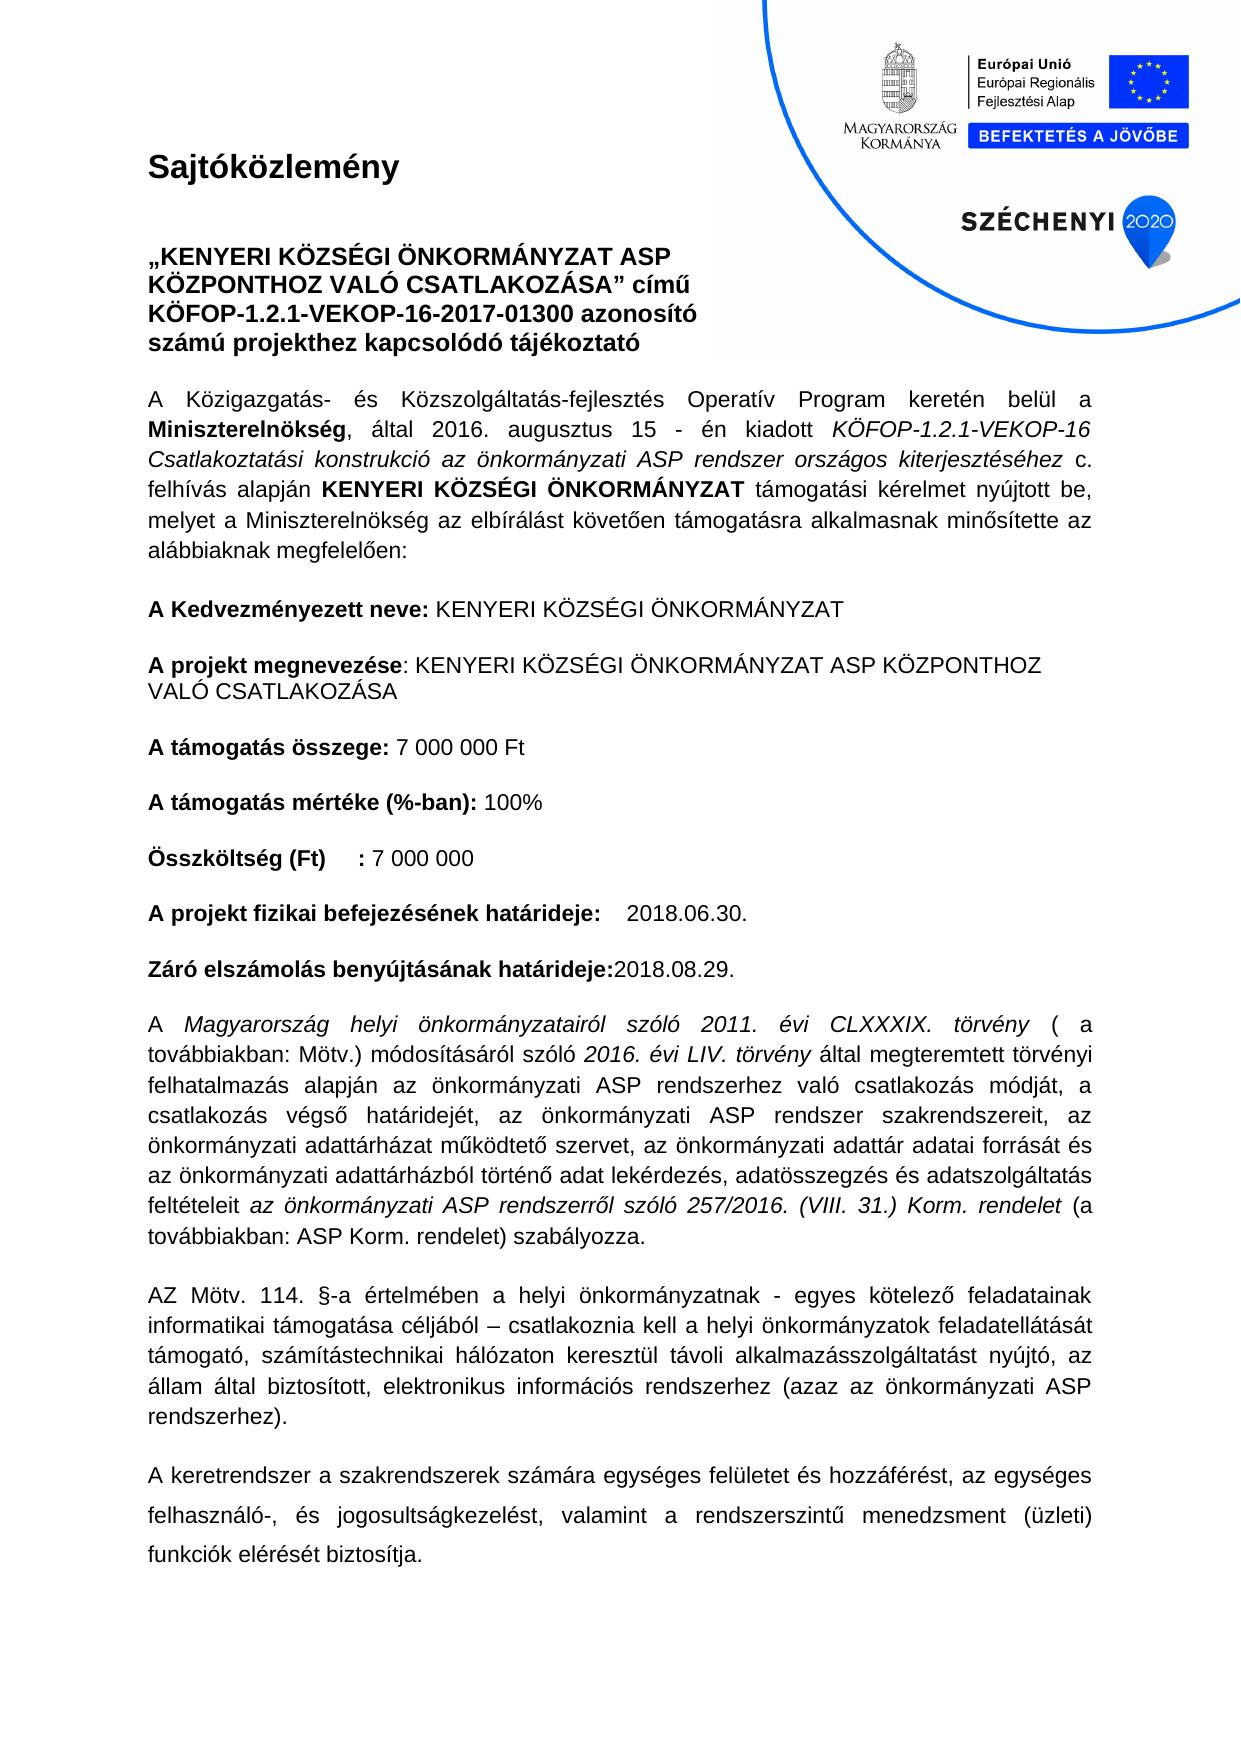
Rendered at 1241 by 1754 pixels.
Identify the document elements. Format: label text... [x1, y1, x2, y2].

text A keretrendszer a szakrendszerek számára egységes felületet és hozzáférést, az egységes felhasználó-, és jogosultságkezelést, valamint a rendszerszintű menedzsment (üzleti) funkciók elérését biztosítja. [148, 1462, 1093, 1567]
text Összköltség (Ft) : 7 000 000 [148, 844, 1093, 871]
picture [717, 0, 1240, 361]
text A támogatás összege: 7 000 000 Ft [148, 733, 1093, 760]
text Záró elszámolás benyújtásának határideje:2018.08.29. [148, 956, 1093, 982]
text „KENYERI KÖZSÉGI ÖNKORMÁNYZAT ASP KÖZPONTHOZ VALÓ CSATLAKOZÁSA” című KÖFOP-1.2.1-VEKOP-16-2017-01300 azonosító számú projekthez kapcsolódó tájékoztató [148, 242, 1093, 357]
text A Közigazgatás- és Közszolgáltatás-fejlesztés Operatív Program keretén belül a Miniszterelnökség, által 2016. augusztus 15 - én kiadott KÖFOP-1.2.1-VEKOP-16 Csatlakoztatási konstrukció az önkormányzati ASP rendszer országos kiterjesztéséhez c. felhívás alapján KENYERI KÖZSÉGI ÖNKORMÁNYZAT támogatási kérelmet nyújtott be, melyet a Miniszterelnökség az elbírálást követően támogatásra alkalmasnak minősítette az alábbiaknak megfelelően: [148, 386, 1093, 563]
text A támogatás mértéke (%-ban): 100% [148, 789, 1093, 815]
text A projekt fizikai befejezésének határideje: 2018.06.30. [148, 900, 1093, 926]
text A Kedvezményezett neve: KENYERI KÖZSÉGI ÖNKORMÁNYZAT [148, 596, 1093, 622]
text A projekt megnevezése: KENYERI KÖZSÉGI ÖNKORMÁNYZAT ASP KÖZPONTHOZ VALÓ CSATLAKOZÁSA [148, 652, 1093, 704]
text A Magyarország helyi önkormányzatairól szóló 2011. évi CLXXXIX. törvény ( a továbbiakban: Mötv.) módosításáról szóló 2016. évi LIV. törvény által megteremtett törvényi felhatalmazás alapján az önkormányzati ASP rendszerhez való csatlakozás módját, a csatlakozás végső határidejét, az önkormányzati ASP rendszer szakrendszereit, az önkormányzati adattárházat működtető szervet, az önkormányzati adattár adatai forrását és az önkormányzati adattárházból történő adat lekérdezés, adatösszegzés és adatszolgáltatás feltételeit az önkormányzati ASP rendszerről szóló 257/2016. (VIII. 31.) Korm. rendelet (a továbbiakban: ASP Korm. rendelet) szabályozza. [148, 1011, 1093, 1249]
text Sajtóközlemény [148, 148, 1093, 186]
text AZ Mötv. 114. §-a értelmében a helyi önkormányzatnak - egyes kötelező feladatainak informatikai támogatása céljából – csatlakoznia kell a helyi önkormányzatok feladatellátását támogató, számítástechnikai hálózaton keresztül távoli alkalmazásszolgáltatást nyújtó, az állam által biztosított, elektronikus információs rendszerhez (azaz az önkormányzati ASP rendszerhez). [148, 1282, 1093, 1429]
